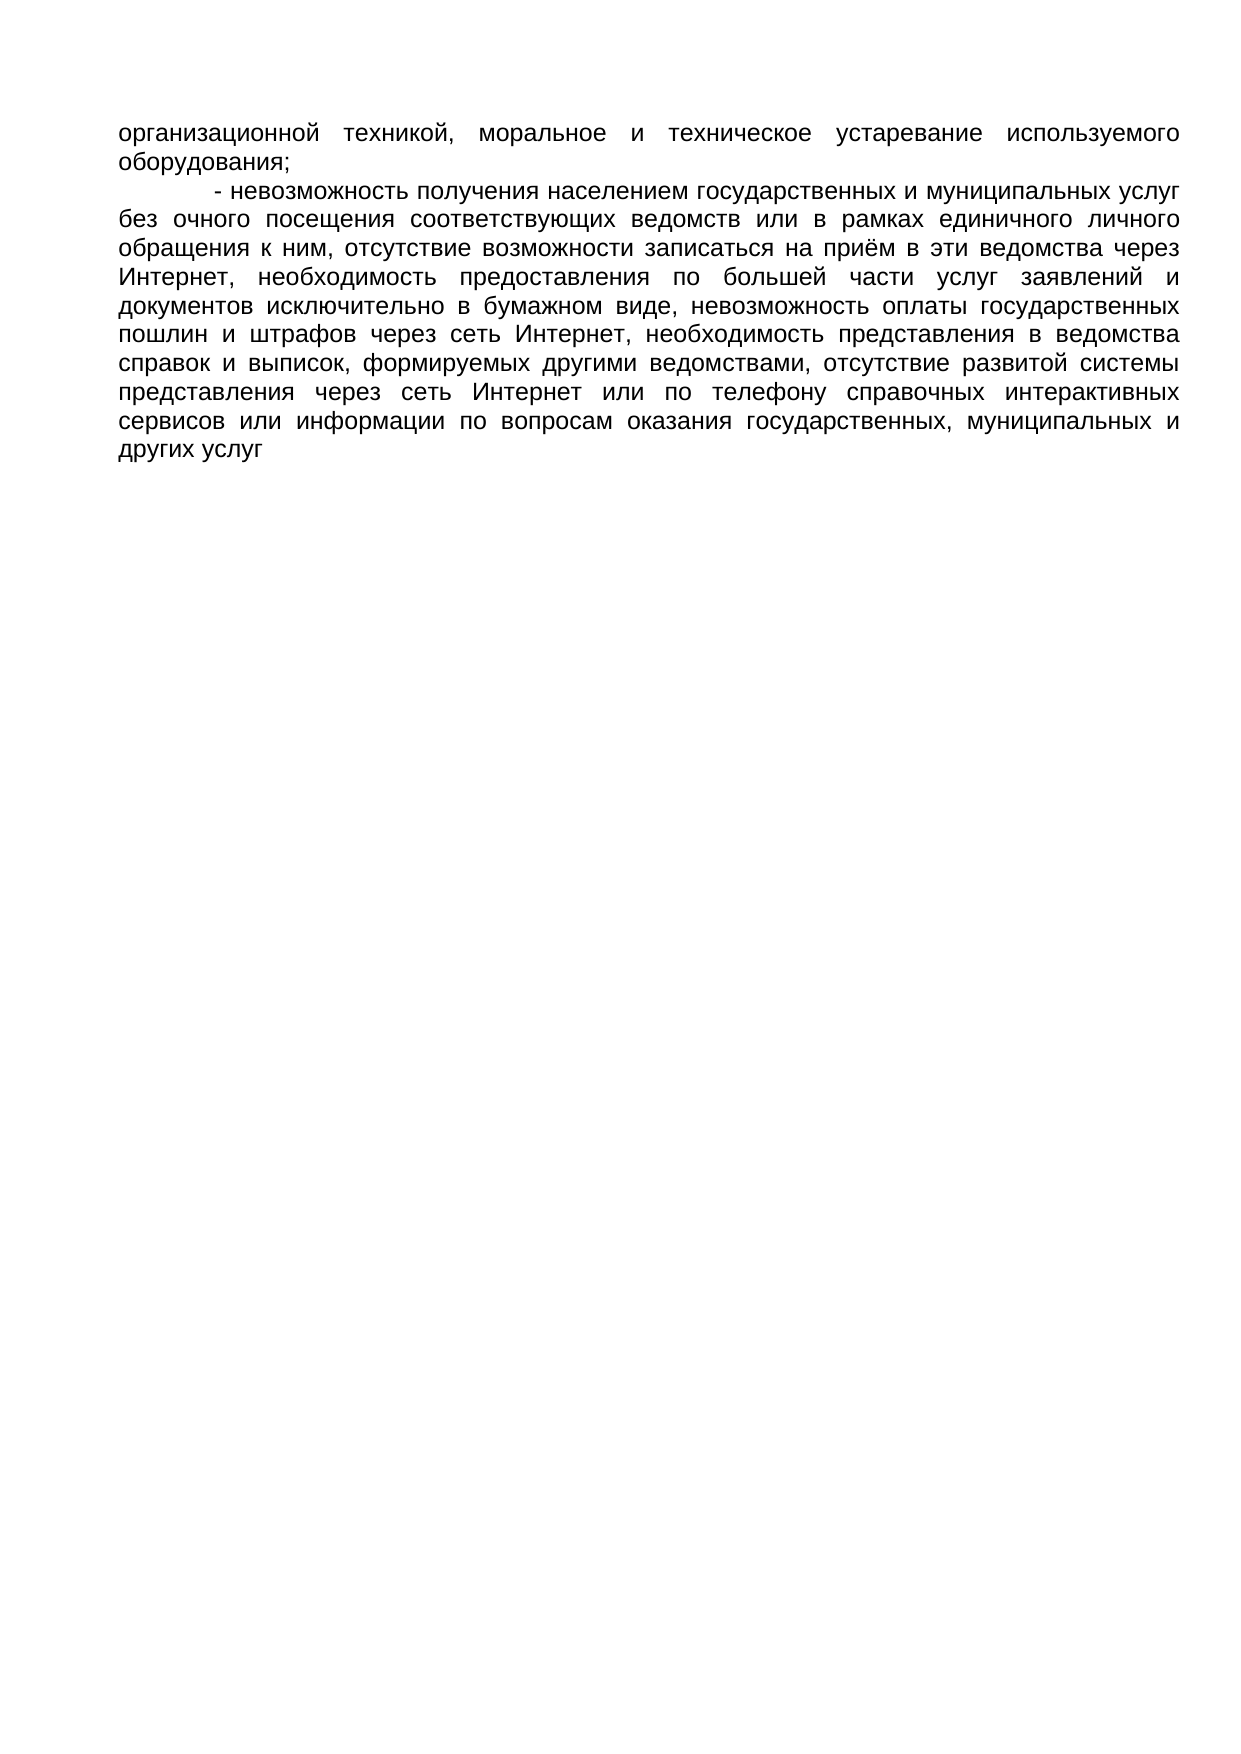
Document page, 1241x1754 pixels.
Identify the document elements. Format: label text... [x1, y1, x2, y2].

text - невозможность получения населением государственных и муниципальных услуг без очного посещения соответствующих ведомств или в рамках единичного личного обращения к ним, отсутствие возможности записаться на приём в эти ведомства через Интернет, необходимость предоставления по большей части услуг заявлений и документов исключительно в бумажном виде, невозможность оплаты государственных пошлин и штрафов через сеть Интернет, необходимость представления в ведомства справок и выписок, формируемых другими ведомствами, отсутствие развитой системы представления через сеть Интернет или по телефону справочных интерактивных сервисов или информации по вопросам оказания государственных, муниципальных и других услуг [118, 176, 1181, 463]
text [118, 118, 1181, 176]
